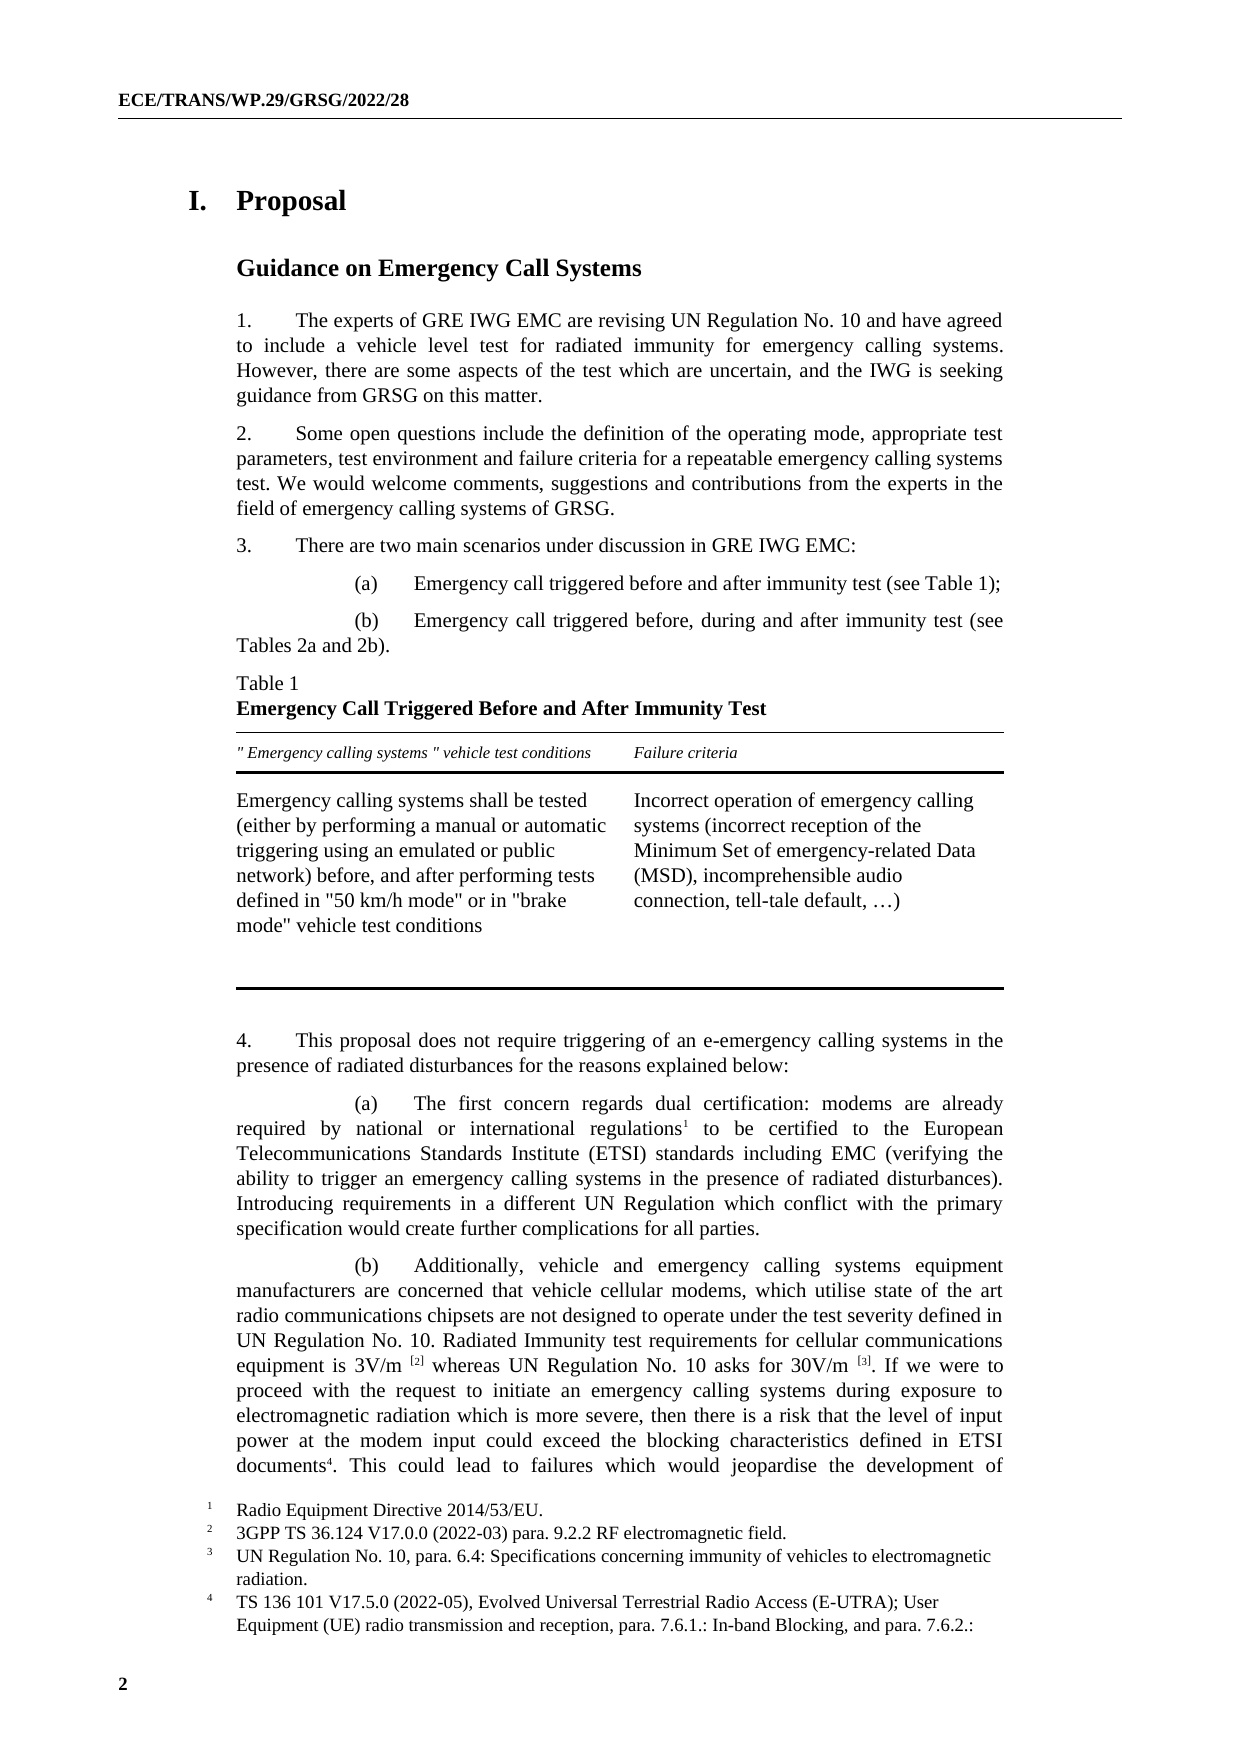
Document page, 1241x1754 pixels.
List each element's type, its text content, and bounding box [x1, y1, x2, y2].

text I. Proposal [118, 185, 1004, 216]
table_header Failure criteria [634, 733, 1004, 771]
text 2. Some open questions include the definition of the operating mode, appropriate test parameters, test environment and failure criteria for a repeatable emergency calling systems test. We would welcome comments, suggestions and contributions from the experts in the field of emergency calling systems of GRSG. [236, 419, 1004, 519]
table_cell [634, 774, 1004, 782]
text 4. This proposal does not require triggering of an e-emergency calling systems in the presence of radiated disturbances for the reasons explained below: [236, 1027, 1004, 1077]
text (a) The first concern regards dual certification: modems are already required by national or international regulations to be certified to the European Telecommunications Standards Institute (ETSI) standards including EMC (verifying the ability to trigger an emergency calling systems in the presence of radiated disturbances). Introducing requirements in a different UN Regulation which conflict with the primary specification would create further complications for all parties. [236, 1090, 1004, 1240]
text 3. There are two main scenarios under discussion in GRE IWG EMC: [236, 532, 1004, 557]
table_cell [236, 774, 633, 782]
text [236, 1252, 1004, 1477]
text 1. The experts of GRE IWG EMC are revising UN Regulation No. 10 and have agreed to include a vehicle level test for radiated immunity for emergency calling systems. However, there are some aspects of the test which are uncertain, and the IWG is seeking guidance from GRSG on this matter. [236, 307, 1004, 407]
table_header " Emergency calling systems " vehicle test conditions [236, 733, 633, 771]
table_cell Emergency calling systems shall be tested (either by performing a manual or automatic triggering using an emulated or public network) before, and after performing tests defined in "50 km/h mode" or in "brake mode" vehicle test conditions [236, 783, 633, 987]
text Emergency Call Triggered Before and After Immunity Test [236, 694, 1004, 719]
text Table 1 [236, 669, 1004, 694]
text (b) Emergency call triggered before, during and after immunity test (see Tables 2a and 2b). [236, 607, 1004, 657]
text Guidance on Emergency Call Systems [118, 254, 1004, 282]
text (a) Emergency call triggered before and after immunity test (see Table 1); [236, 569, 1004, 594]
table_cell Incorrect operation of emergency calling systems (incorrect reception of the Minimum Set of emergency-related Data (MSD), incomprehensible audio connection, tell-tale default, …) [634, 783, 1004, 987]
